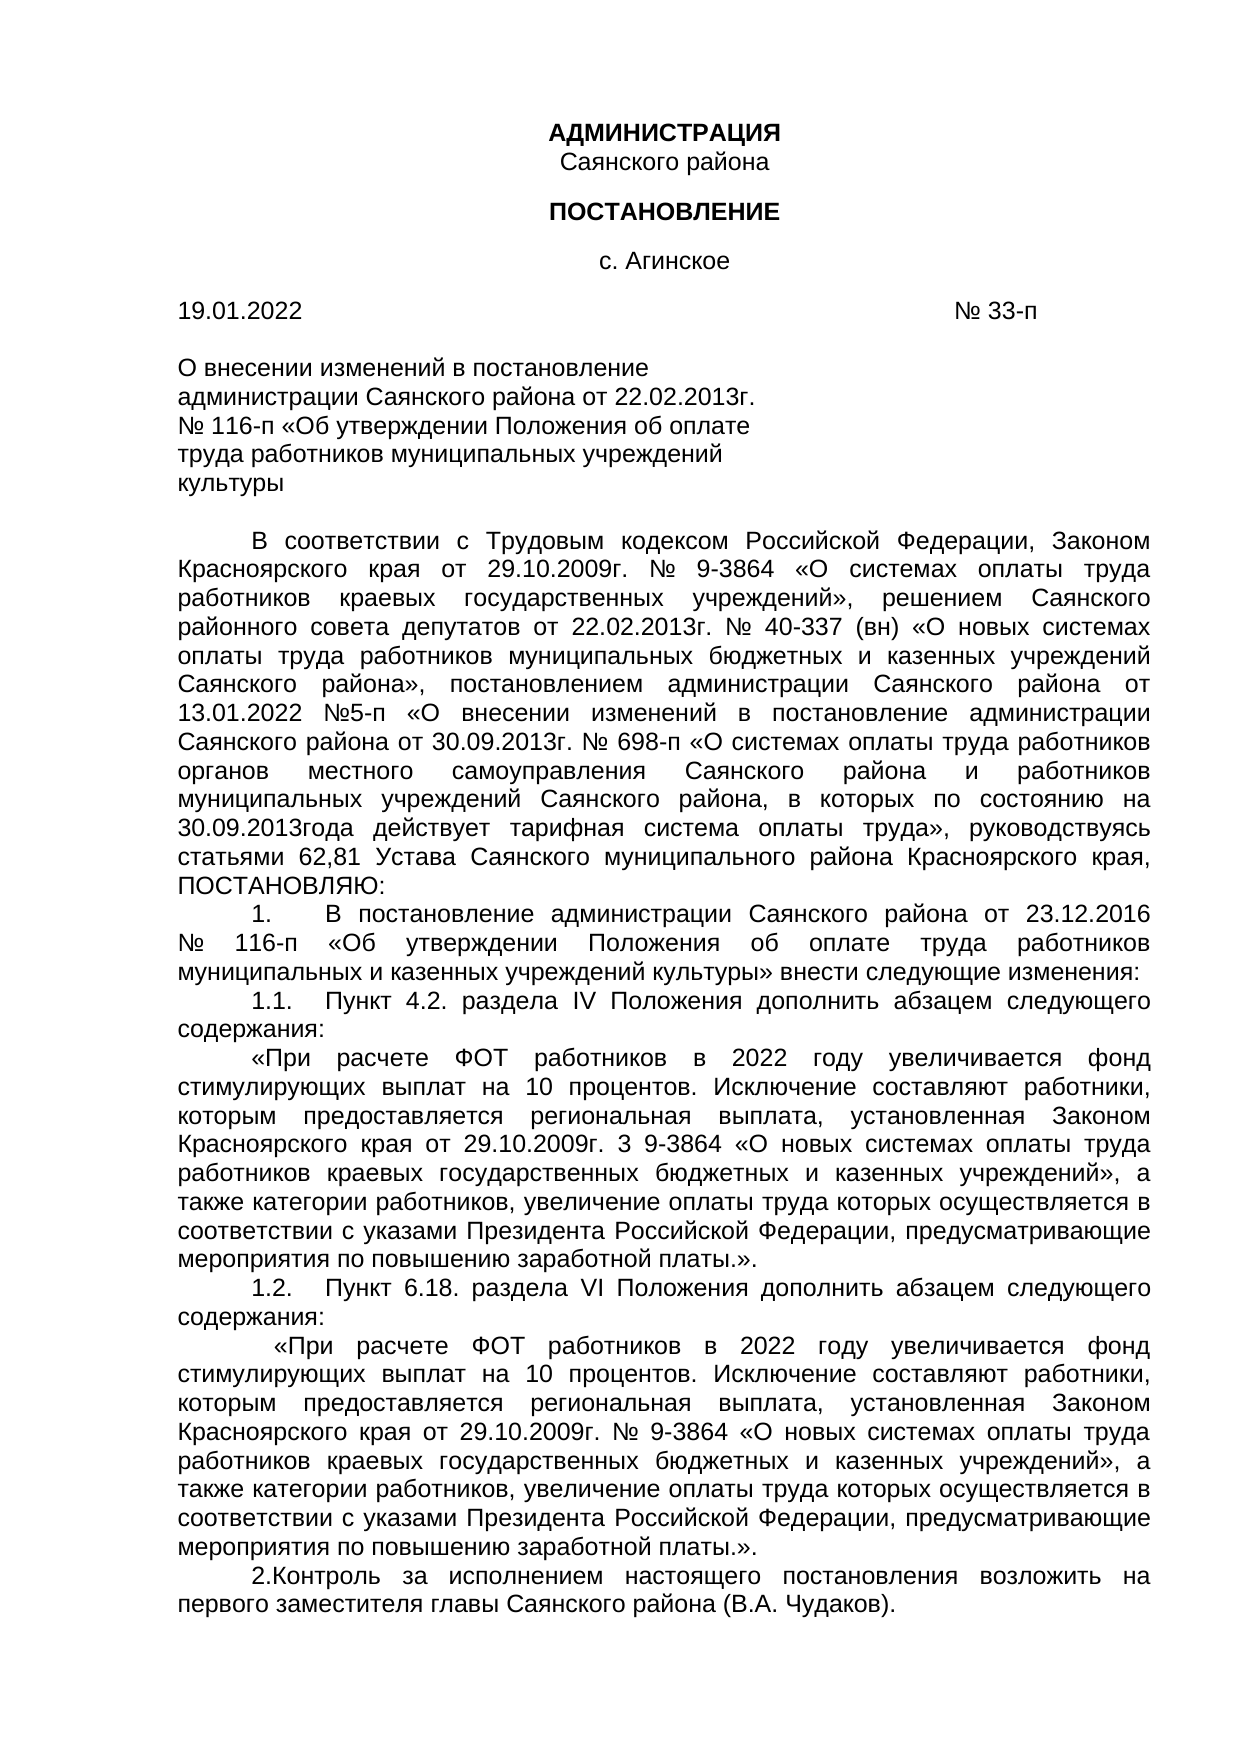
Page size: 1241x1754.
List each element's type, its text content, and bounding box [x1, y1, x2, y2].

text В соответствии с Трудовым кодексом Российской Федерации, Законом Красноярского края от 29.10.2009г. № 9-3864 «О системах оплаты труда работников краевых государственных учреждений», решением Саянского районного совета депутатов от 22.02.2013г. № 40-337 (вн) «О новых системах оплаты труда работников муниципальных бюджетных и казенных учреждений Саянского района», постановлением администрации Саянского района от 13.01.2022 №5-п «О внесении изменений в постановление администрации Саянского района от 30.09.2013г. № 698-п «О системах оплаты труда работников органов местного самоуправления Саянского района и работников муниципальных учреждений Саянского района, в которых по состоянию на 30.09.2013года действует тарифная система оплаты труда», руководствуясь статьями 62,81 Устава Саянского муниципального района Красноярского края, ПОСТАНОВЛЯЮ: [177, 526, 1152, 899]
text Саянского района [177, 147, 1152, 176]
text «При расчете ФОТ работников в 2022 году увеличивается фонд стимулирующих выплат на 10 процентов. Исключение составляют работники, которым предоставляется региональная выплата, установленная Законом Красноярского края от 29.10.2009г. 3 9-3864 «О новых системах оплаты труда работников краевых государственных бюджетных и казенных учреждений», а также категории работников, увеличение оплаты труда которых осуществляется в соответствии с указами Президента Российской Федерации, предусматривающие мероприятия по повышению заработной платы.». [177, 1043, 1152, 1273]
list В постановление администрации Саянского района от 23.12.2016 № 116-п «Об утверждении Положения об оплате труда работников муниципальных и казенных учреждений культуры» внести следующие изменения: [177, 899, 1152, 986]
text № 116-п «Об утверждении Положения об оплате [177, 411, 1152, 439]
text администрации Саянского района от 22.02.2013г. [177, 382, 1152, 411]
text 19.01.2022 № 33-п [177, 296, 1152, 324]
title АДМИНИСТРАЦИЯ [177, 118, 1152, 147]
list Пункт 4.2. раздела IV Положения дополнить абзацем следующего содержания: [177, 986, 1152, 1043]
text 2.Контроль за исполнением настоящего постановления возложить на первого заместителя главы Саянского района (В.А. Чудаков). [177, 1561, 1152, 1618]
text культуры [177, 468, 1152, 497]
text с. Агинское [177, 246, 1152, 275]
text труда работников муниципальных учреждений [177, 439, 1152, 468]
list Пункт 6.18. раздела VI Положения дополнить абзацем следующего содержания: [177, 1273, 1152, 1331]
text «При расчете ФОТ работников в 2022 году увеличивается фонд стимулирующих выплат на 10 процентов. Исключение составляют работники, которым предоставляется региональная выплата, установленная Законом Красноярского края от 29.10.2009г. № 9-3864 «О новых системах оплаты труда работников краевых государственных бюджетных и казенных учреждений», а также категории работников, увеличение оплаты труда которых осуществляется в соответствии с указами Президента Российской Федерации, предусматривающие мероприятия по повышению заработной платы.». [177, 1331, 1152, 1561]
text ПОСТАНОВЛЕНИЕ [177, 196, 1152, 225]
text О внесении изменений в постановление [177, 353, 1152, 382]
